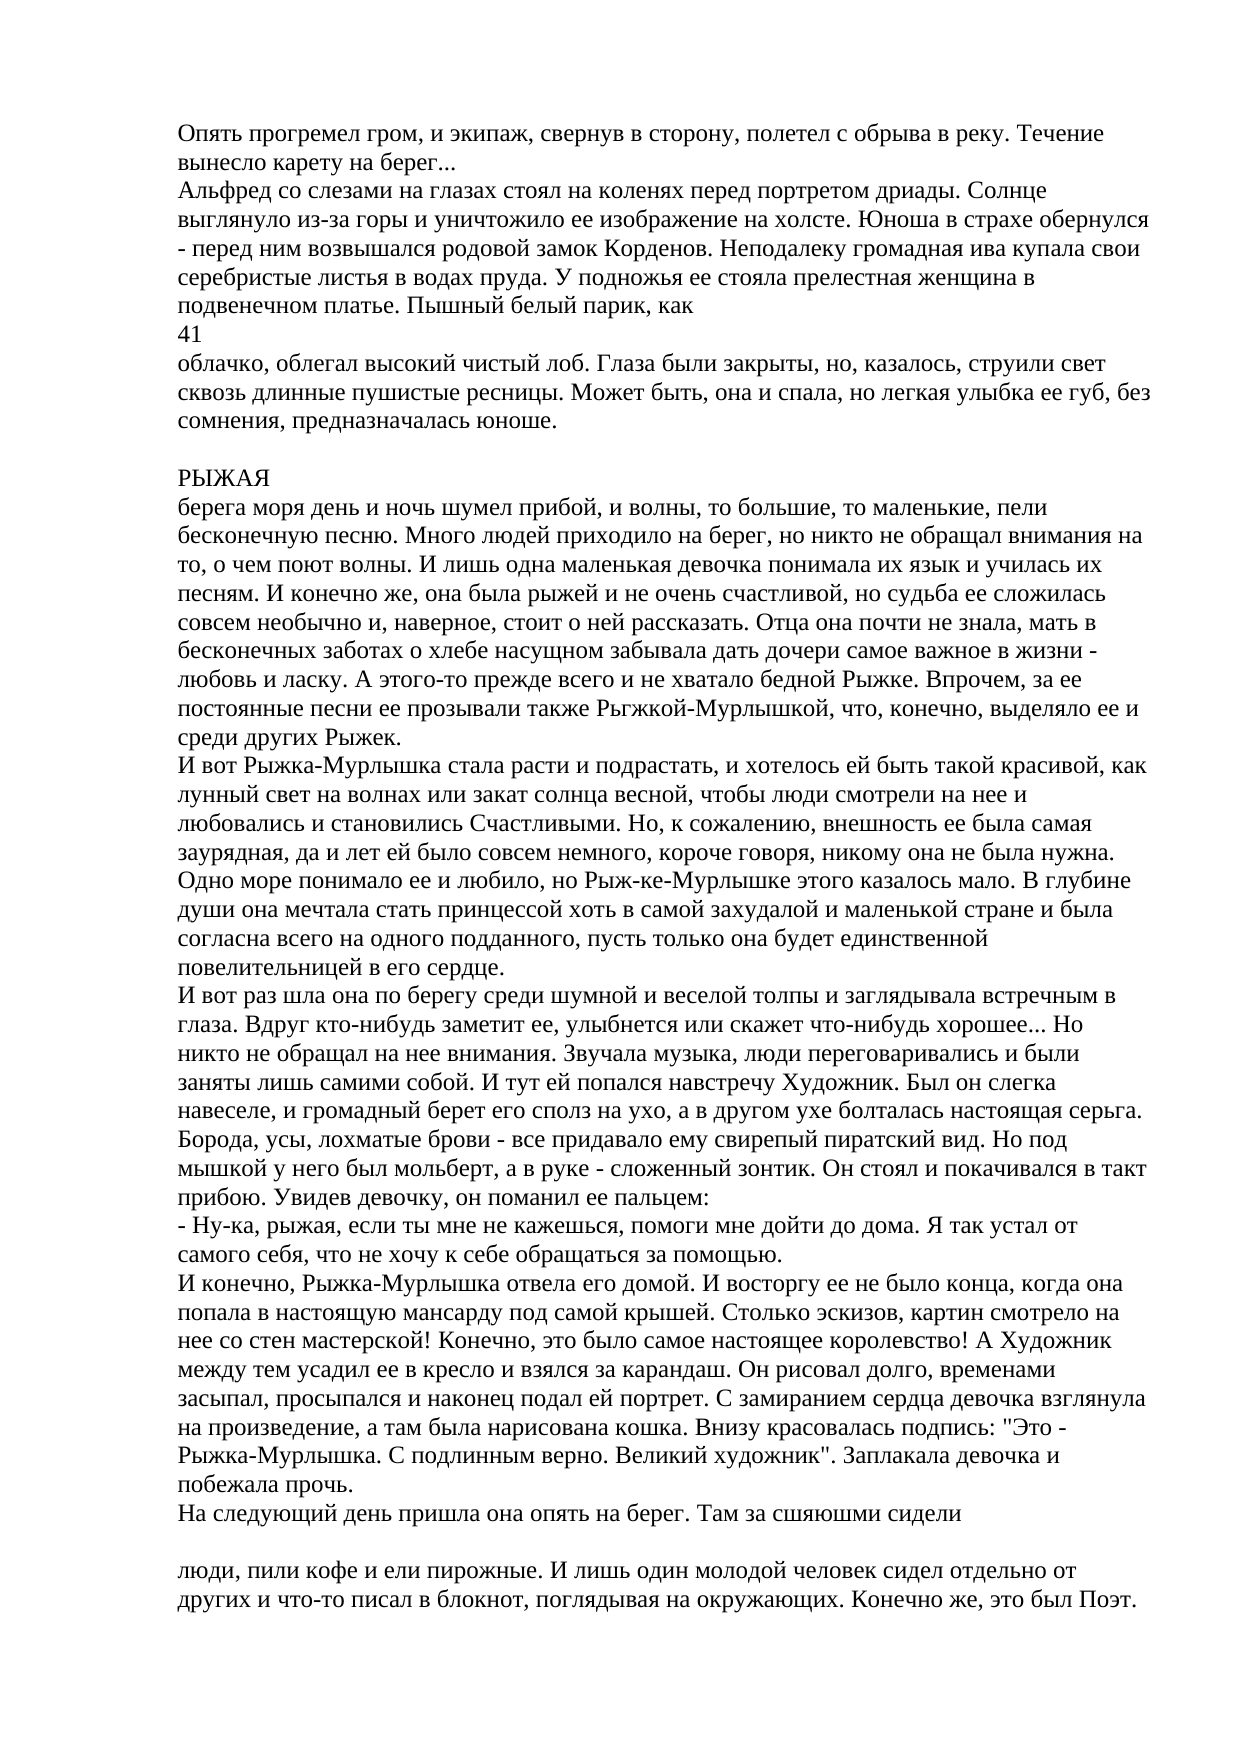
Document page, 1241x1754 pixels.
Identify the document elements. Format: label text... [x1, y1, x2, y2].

text Альфред со слезами на глазах стоял на коленях перед портретом дриады. Солнце выглянуло из-за горы и уничтожило ее изображение на холсте. Юноша в страхе обернулся - перед ним возвышался родовой замок Корденов. Неподалеку громадная ива купала свои серебристые листья в водах пруда. У подножья ее стояла прелестная женщина в подвенечном платье. Пышный белый парик, как [177, 176, 1152, 319]
text И конечно, Рыжка-Мурлышка отвела его домой. И восторгу ее не было конца, когда она попала в настоящую мансарду под самой крышей. Столько эскизов, картин смотрело на нее со стен мастерской! Конечно, это было самое настоящее королевство! А Художник между тем усадил ее в кресло и взялся за карандаш. Он рисовал долго, временами засыпал, просыпался и наконец подал ей портрет. С замиранием сердца девочка взглянула на произведение, а там была нарисована кошка. Внизу красовалась подпись: "Это - Рыжка-Мурлышка. С подлинным верно. Великий художник". Заплакала девочка и побежала прочь. [177, 1268, 1152, 1498]
text Опять прогремел гром, и экипаж, свернув в сторону, полетел с обрыва в реку. Течение вынесло карету на берег... [177, 118, 1152, 176]
text На следующий день пришла она опять на берег. Там за сшяюшми сидели [177, 1498, 1152, 1527]
text берега моря день и ночь шумел прибой, и волны, то большие, то маленькие, пели бесконечную песню. Много людей приходило на берег, но никто не обращал внимания на то, о чем поют волны. И лишь одна маленькая девочка понимала их язык и училась их песням. И конечно же, она была рыжей и не очень счастливой, но судьба ее сложилась совсем необычно и, наверное, стоит о ней рассказать. Отца она почти не знала, мать в бесконечных заботах о хлебе насущном забывала дать дочери самое важное в жизни - любовь и ласку. А этого-то прежде всего и не хватало бедной Рыжке. Впрочем, за ее постоянные песни ее прозывали также Рьгжкой-Мурлышкой, что, конечно, выделяло ее и среди других Рыжек. [177, 492, 1152, 751]
text облачко, облегал высокий чистый лоб. Глаза были закрыты, но, казалось, струили свет сквозь длинные пушистые ресницы. Может быть, она и спала, но легкая улыбка ее губ, без сомнения, предназначалась юноше. [177, 348, 1152, 434]
text РЫЖАЯ [177, 463, 1152, 492]
text И вот Рыжка-Мурлышка стала расти и подрастать, и хотелось ей быть такой красивой, как лунный свет на волнах или закат солнца весной, чтобы люди смотрели на нее и любовались и становились Счастливыми. Но, к сожалению, внешность ее была самая заурядная, да и лет ей было совсем немного, короче говоря, никому она не была нужна. Одно море понимало ее и любило, но Рыж-ке-Мурлышке этого казалось мало. В глубине души она мечтала стать принцессой хоть в самой захудалой и маленькой стране и была согласна всего на одного подданного, пусть только она будет единственной повелительницей в его сердце. [177, 751, 1152, 981]
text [177, 1556, 1152, 1613]
text И вот раз шла она по берегу среди шумной и веселой толпы и заглядывала встречным в глаза. Вдруг кто-нибудь заметит ее, улыбнется или скажет что-нибудь хорошее... Но никто не обращал на нее внимания. Звучала музыка, люди переговаривались и были заняты лишь самими собой. И тут ей попался навстречу Художник. Был он слегка навеселе, и громадный берет его сполз на ухо, а в другом ухе болталась настоящая серьга. Борода, усы, лохматые брови - все придавало ему свирепый пиратский вид. Но под мышкой у него был мольберт, а в руке - сложенный зонтик. Он стоял и покачивался в такт прибою. Увидев девочку, он поманил ее пальцем: [177, 981, 1152, 1211]
text 41 [177, 319, 1152, 348]
text - Ну-ка, рыжая, если ты мне не кажешься, помоги мне дойти до дома. Я так устал от самого себя, что не хочу к себе обращаться за помощью. [177, 1211, 1152, 1268]
